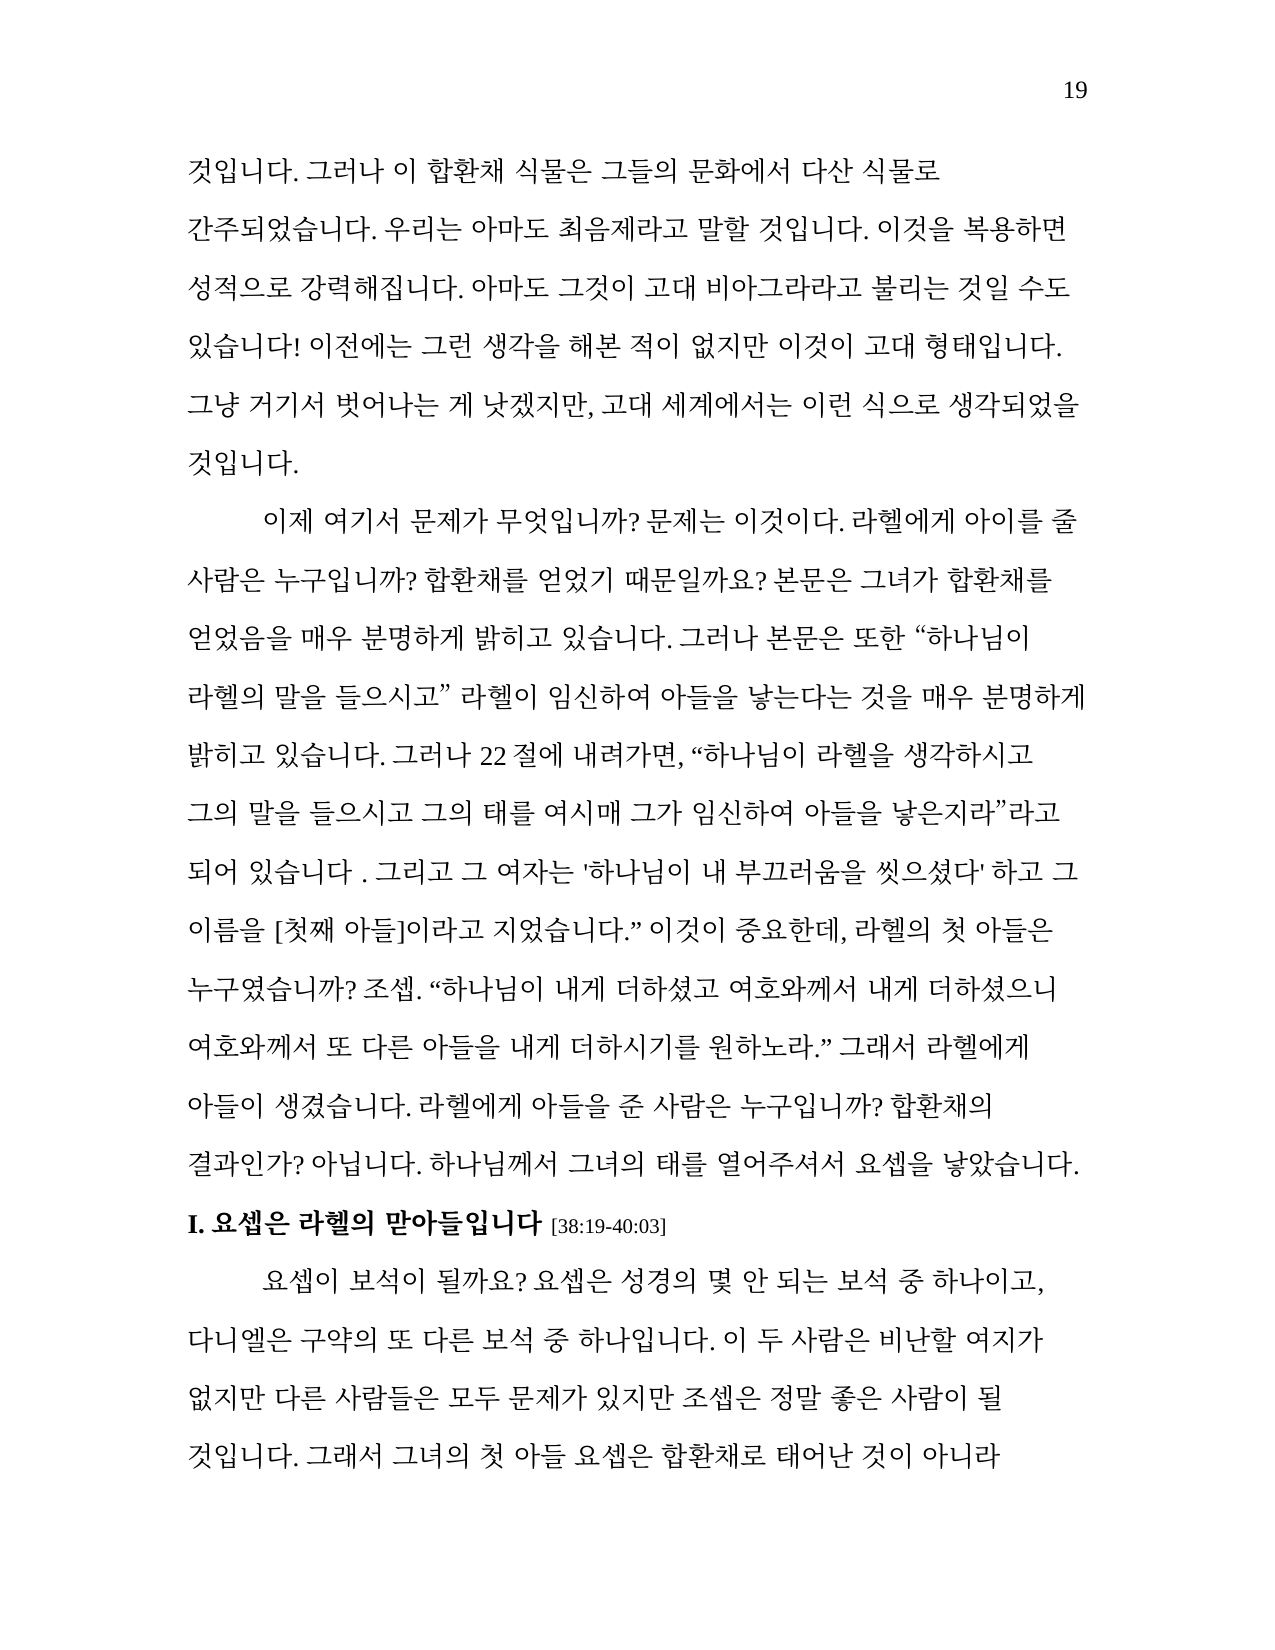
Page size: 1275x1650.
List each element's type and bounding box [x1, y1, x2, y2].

text [187, 150, 1087, 1474]
